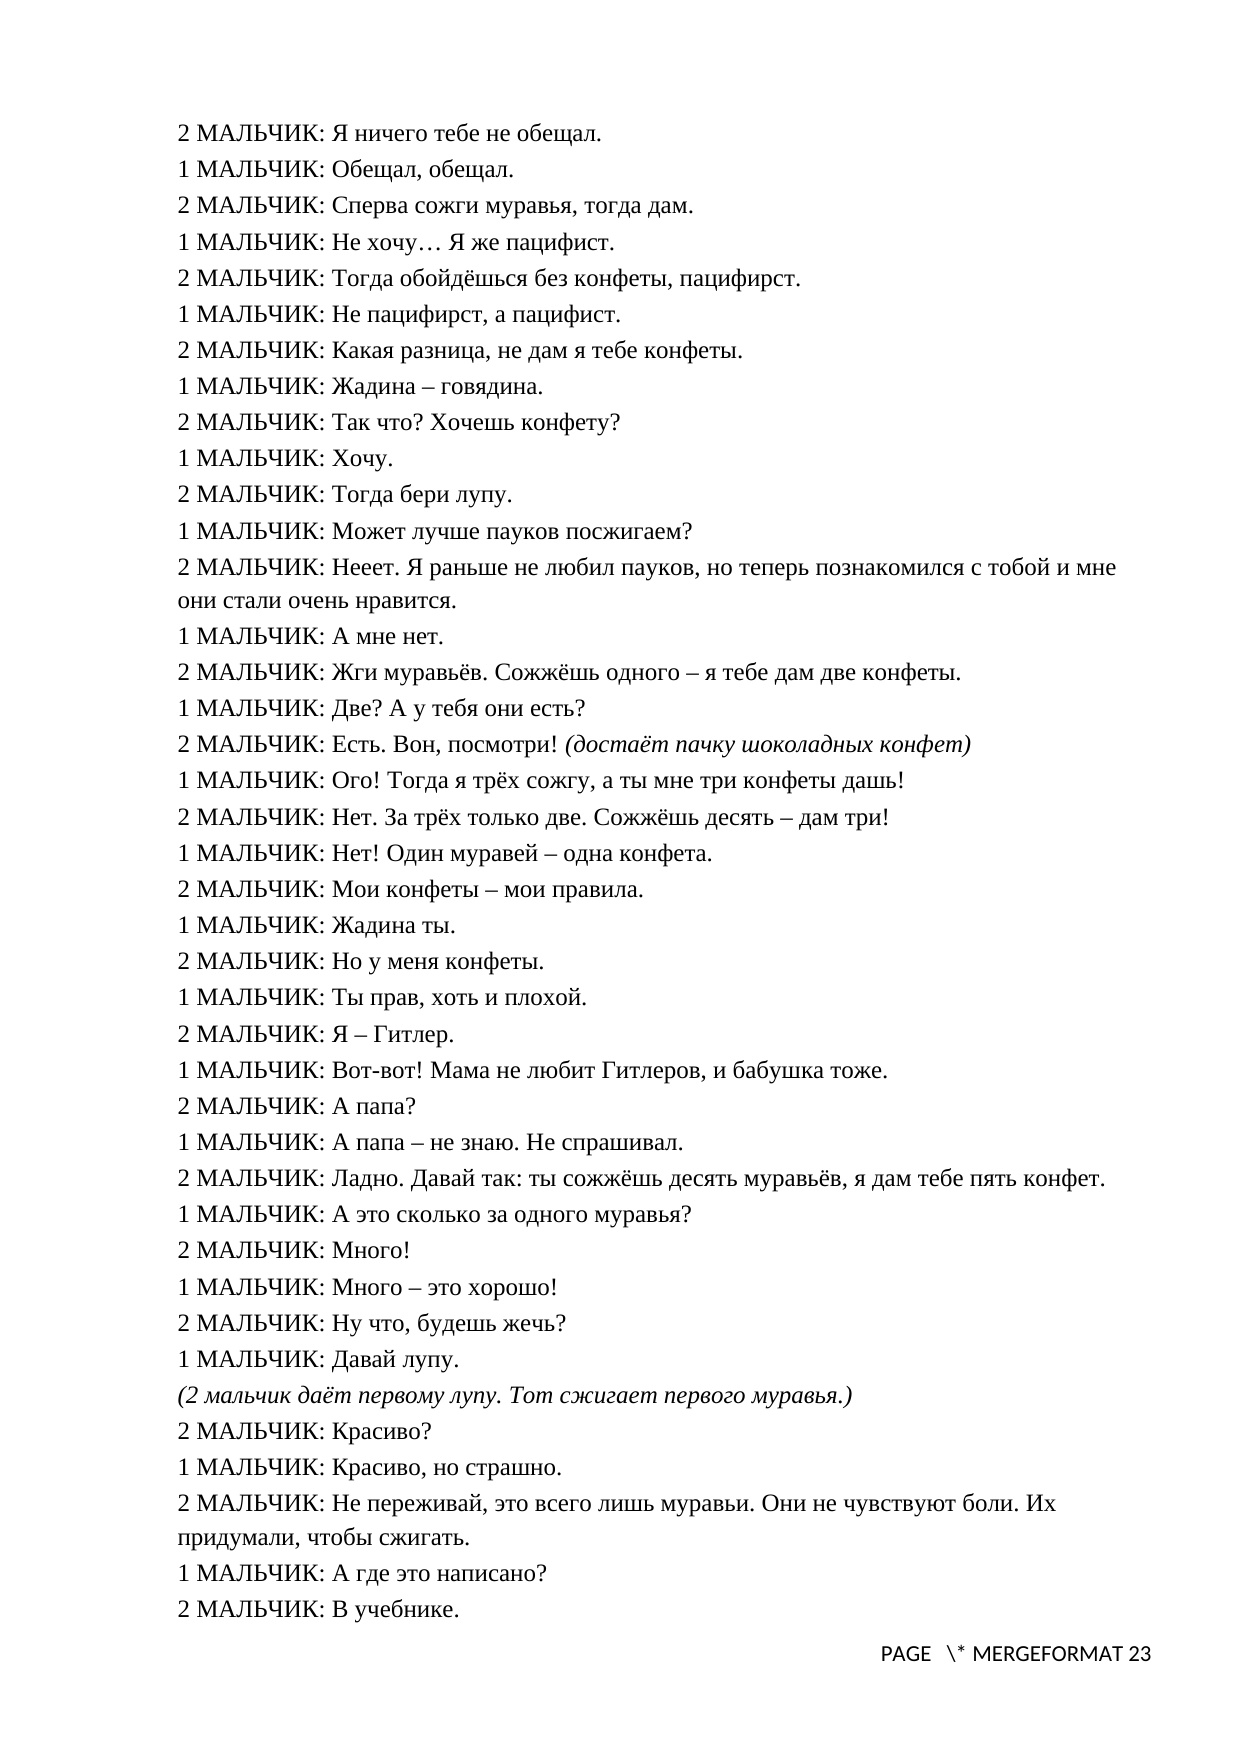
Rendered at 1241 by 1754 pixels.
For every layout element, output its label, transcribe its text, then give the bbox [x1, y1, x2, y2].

text 2 МАЛЬЧИК: Нееет. Я раньше не любил пауков, но теперь познакомился с тобой и мне они стали очень нравится. [177, 552, 1152, 614]
text 1 МАЛЬЧИК: А это сколько за одного муравья? [177, 1199, 1152, 1228]
text 1 МАЛЬЧИК: Жадина ты. [177, 910, 1152, 939]
text 1 МАЛЬЧИК: Ого! Тогда я трёх сожгу, а ты мне три конфеты дашь! [177, 766, 1152, 794]
text 2 МАЛЬЧИК: Какая разница, не дам я тебе конфеты. [177, 335, 1152, 364]
text 2 МАЛЬЧИК: Не переживай, это всего лишь муравьи. Они не чувствуют боли. Их придумали, чтобы сжигать. [177, 1488, 1152, 1550]
text 1 МАЛЬЧИК: Много – это хорошо! [177, 1272, 1152, 1300]
text 2 МАЛЬЧИК: Я – Гитлер. [177, 1019, 1152, 1047]
text 2 МАЛЬЧИК: Тогда бери лупу. [177, 479, 1152, 508]
text 1 МАЛЬЧИК: Две? А у тебя они есть? [177, 693, 1152, 722]
text 2 МАЛЬЧИК: Я ничего тебе не обещал. [177, 118, 1152, 147]
text 1 МАЛЬЧИК: А папа – не знаю. Не спрашивал. [177, 1127, 1152, 1156]
text 2 МАЛЬЧИК: Тогда обойдёшься без конфеты, пацифирст. [177, 263, 1152, 291]
text 1 МАЛЬЧИК: Может лучше пауков посжигаем? [177, 516, 1152, 544]
text 2 МАЛЬЧИК: Жги муравьёв. Сожжёшь одного – я тебе дам две конфеты. [177, 657, 1152, 686]
text 1 МАЛЬЧИК: Вот-вот! Мама не любит Гитлеров, и бабушка тоже. [177, 1055, 1152, 1083]
text 2 МАЛЬЧИК: Ладно. Давай так: ты сожжёшь десять муравьёв, я дам тебе пять конфет. [177, 1163, 1152, 1192]
text 1 МАЛЬЧИК: Не пацифирст, а пацифист. [177, 299, 1152, 328]
text 2 МАЛЬЧИК: Мои конфеты – мои правила. [177, 874, 1152, 903]
text 2 МАЛЬЧИК: Есть. Вон, посмотри! (достаёт пачку шоколадных конфет) [177, 729, 1152, 758]
text 1 МАЛЬЧИК: Давай лупу. [177, 1344, 1152, 1373]
text 2 МАЛЬЧИК: А папа? [177, 1091, 1152, 1120]
text 2 МАЛЬЧИК: Ну что, будешь жечь? [177, 1308, 1152, 1337]
text 1 МАЛЬЧИК: А где это написано? [177, 1558, 1152, 1586]
text 2 МАЛЬЧИК: Красиво? [177, 1416, 1152, 1445]
text 1 МАЛЬЧИК: Хочу. [177, 443, 1152, 472]
text 2 МАЛЬЧИК: Сперва сожги муравья, тогда дам. [177, 190, 1152, 219]
text 2 МАЛЬЧИК: Но у меня конфеты. [177, 946, 1152, 975]
text 2 МАЛЬЧИК: Много! [177, 1236, 1152, 1264]
text 2 МАЛЬЧИК: В учебнике. [177, 1594, 1152, 1623]
text 1 МАЛЬЧИК: Красиво, но страшно. [177, 1452, 1152, 1481]
text 2 МАЛЬЧИК: Нет. За трёх только две. Сожжёшь десять – дам три! [177, 802, 1152, 831]
text 1 МАЛЬЧИК: А мне нет. [177, 621, 1152, 650]
text 1 МАЛЬЧИК: Жадина – говядина. [177, 371, 1152, 400]
text 2 МАЛЬЧИК: Так что? Хочешь конфету? [177, 407, 1152, 436]
text 1 МАЛЬЧИК: Нет! Один муравей – одна конфета. [177, 838, 1152, 867]
text 1 МАЛЬЧИК: Обещал, обещал. [177, 154, 1152, 183]
text (2 мальчик даёт первому лупу. Тот сжигает первого муравья.) [177, 1380, 1152, 1409]
text 1 МАЛЬЧИК: Не хочу… Я же пацифист. [177, 227, 1152, 255]
text 1 МАЛЬЧИК: Ты прав, хоть и плохой. [177, 982, 1152, 1011]
